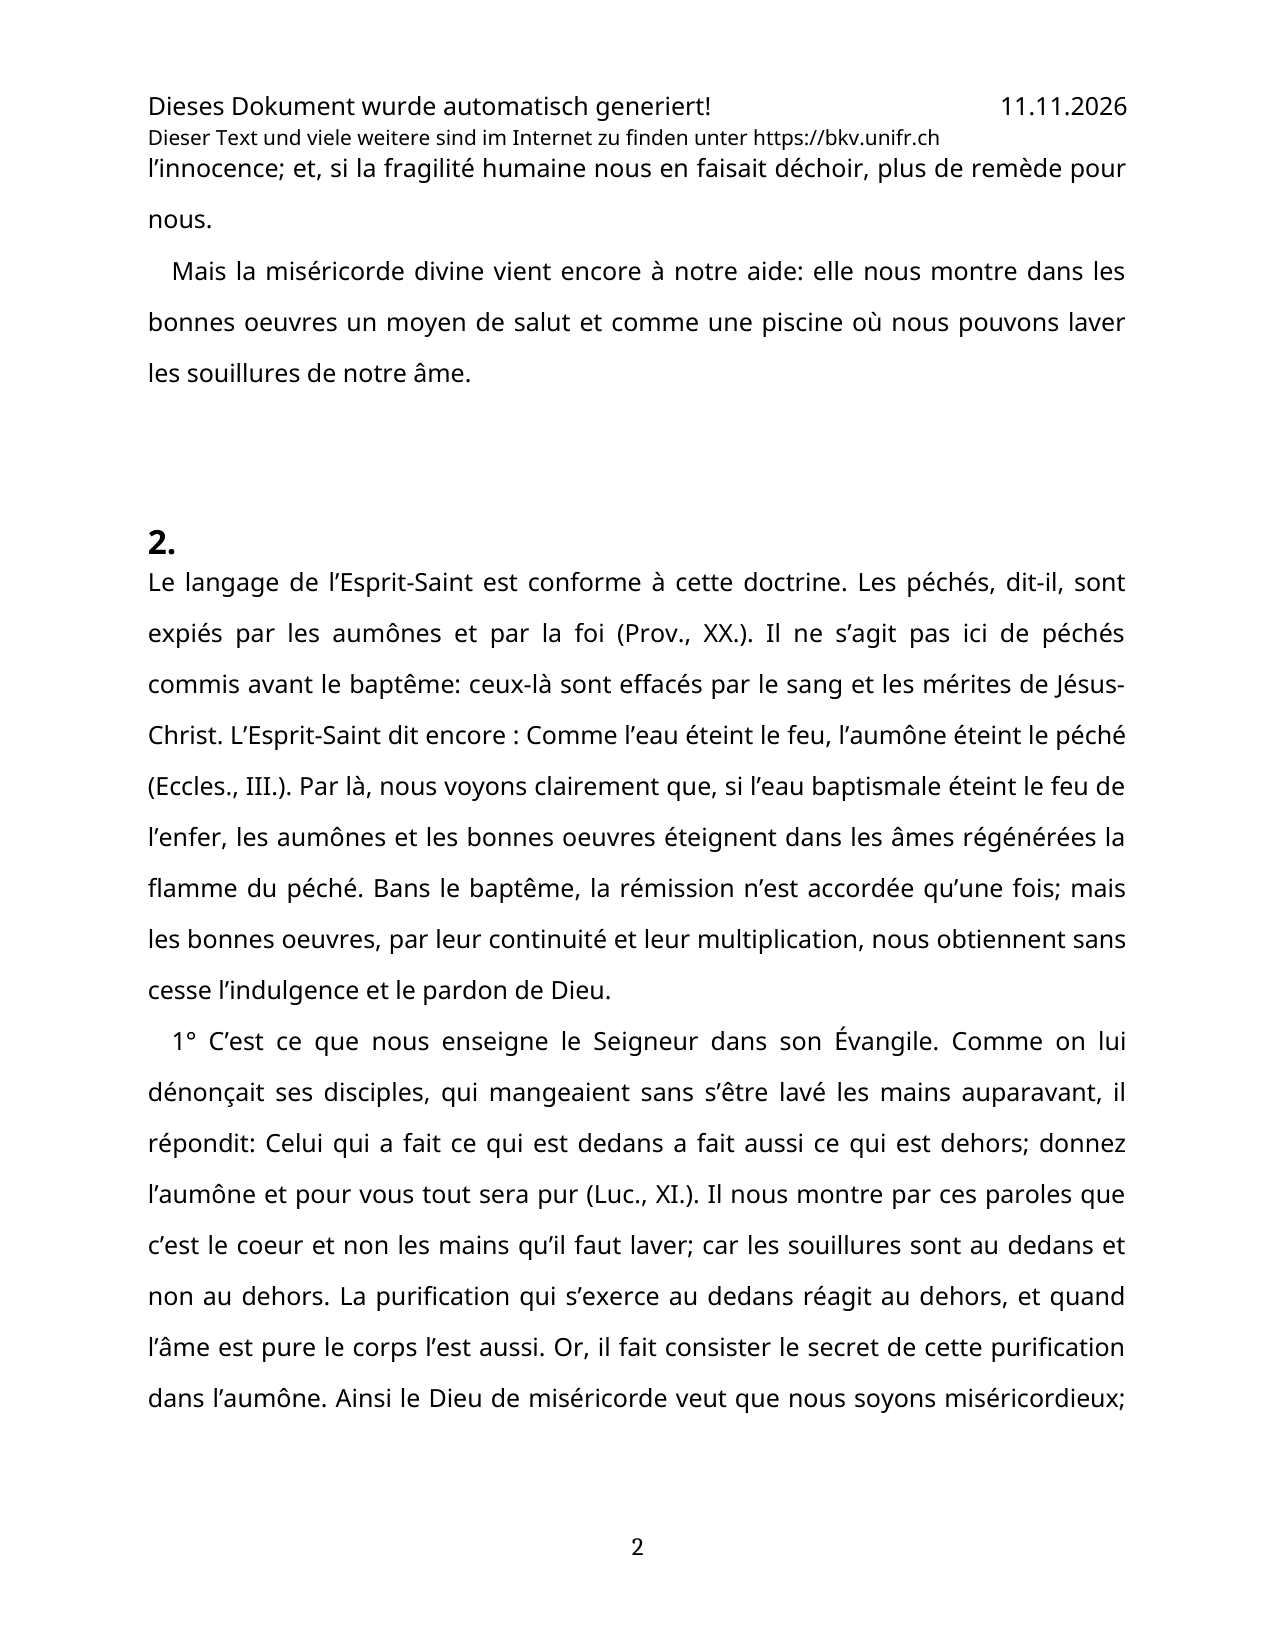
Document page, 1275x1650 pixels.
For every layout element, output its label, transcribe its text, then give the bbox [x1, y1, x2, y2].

text Le langage de l’Esprit-Saint est conforme à cette doctrine. Les péchés, dit-il, sont expiés par les aumônes et par la foi (Prov., XX.). Il ne s’agit pas ici de péchés commis avant le baptême: ceux-là sont effacés par le sang et les mérites de Jésus-Christ. L’Esprit-Saint dit encore : Comme l’eau éteint le feu, l’aumône éteint le péché (Eccles., III.). Par là, nous voyons clairement que, si l’eau baptismale éteint le feu de l’enfer, les aumônes et les bonnes oeuvres éteignent dans les âmes régénérées la flamme du péché. Bans le baptême, la rémission n’est accordée qu’une fois; mais les bonnes oeuvres, par leur continuité et leur multiplication, nous obtiennent sans cesse l’indulgence et le pardon de Dieu. [148, 564, 1127, 1007]
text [148, 1023, 1127, 1415]
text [148, 151, 1127, 236]
text Mais la miséricorde divine vient encore à notre aide: elle nous montre dans les bonnes oeuvres un moyen de salut et comme une piscine où nous pouvons laver les souillures de notre âme. [148, 253, 1127, 389]
subtitle 2. [148, 519, 1127, 564]
